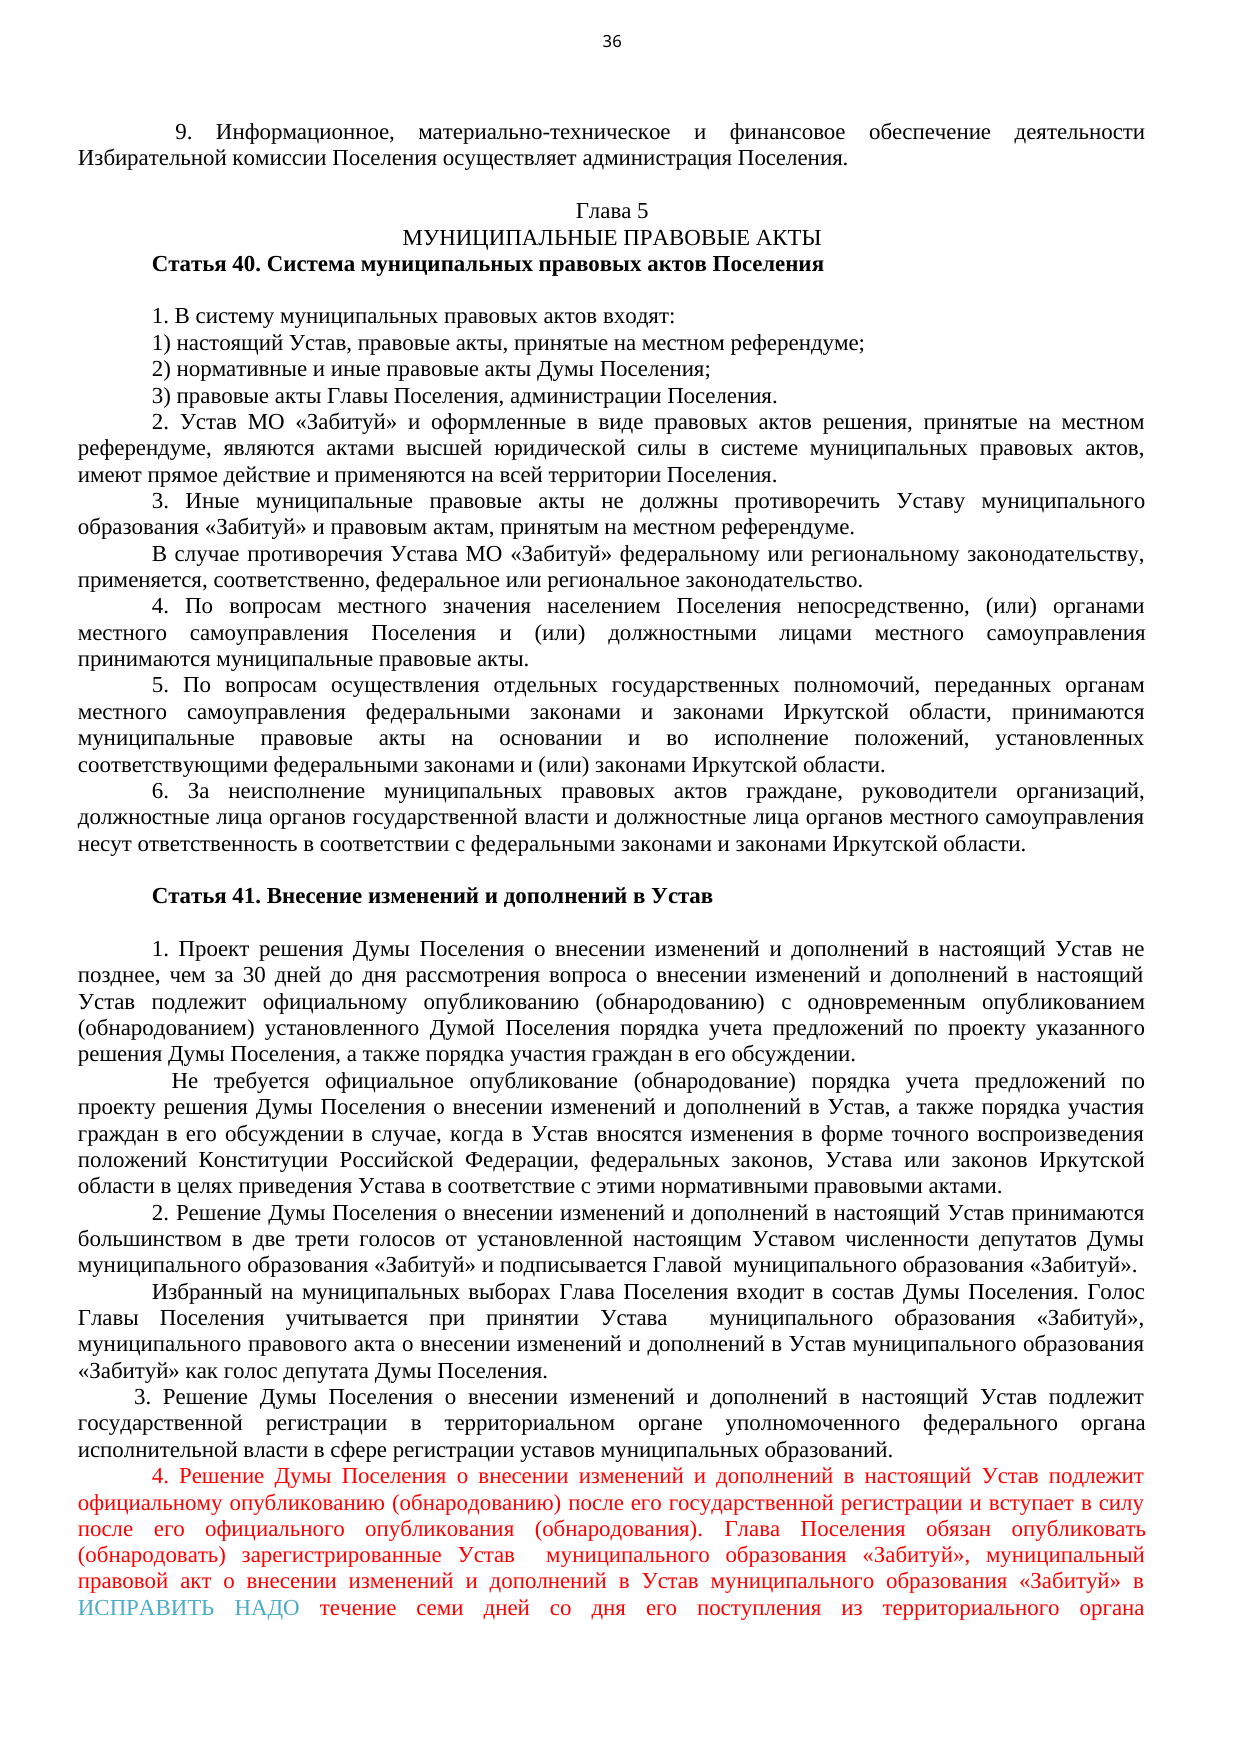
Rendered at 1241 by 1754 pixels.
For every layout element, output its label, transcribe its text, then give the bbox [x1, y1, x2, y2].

text Глава 5 [78, 197, 1146, 223]
text Не требуется официальное опубликование (обнародование) порядка учета предложений по проекту решения Думы Поселения о внесении изменений и дополнений в Устав, а также порядка участия граждан в его обсуждении в случае, когда в Устав вносятся изменения в форме точного воспроизведения положений Конституции Российской Федерации, федеральных законов, Устава или законов Иркутской области в целях приведения Устава в соответствие с этими нормативными правовыми актами. [78, 1067, 1146, 1199]
text 1) настоящий Устав, правовые акты, принятые на местном референдуме; [78, 329, 1146, 355]
text 2) нормативные и иные правовые акты Думы Поселения; [78, 355, 1146, 382]
text 9. Информационное, материально-техническое и финансовое обеспечение деятельности Избирательной комиссии Поселения осуществляет администрация Поселения. [78, 118, 1146, 171]
text 2. Устав МО «Забитуй» и оформленные в виде правовых актов решения, принятые на местном референдуме, являются актами высшей юридической силы в системе муниципальных правовых актов, имеют прямое действие и применяются на всей территории Поселения. [78, 408, 1146, 487]
text 3. Решение Думы Поселения о внесении изменений и дополнений в настоящий Устав подлежит государственной регистрации в территориальном органе уполномоченного федерального органа исполнительной власти в сфере регистрации уставов муниципальных образований. [78, 1383, 1146, 1462]
text 1. Проект решения Думы Поселения о внесении изменений и дополнений в настоящий Устав не позднее, чем за 30 дней до дня рассмотрения вопроса о внесении изменений и дополнений в настоящий Устав подлежит официальному опубликованию (обнародованию) с одновременным опубликованием (обнародованием) установленного Думой Поселения порядка учета предложений по проекту указанного решения Думы Поселения, а также порядка участия граждан в его обсуждении. [78, 935, 1146, 1067]
text Избранный на муниципальных выборах Глава Поселения входит в состав Думы Поселения. Голос Главы Поселения учитывается при принятии Устава муниципального образования «Забитуй», муниципального правового акта о внесении изменений и дополнений в Устав муниципального образования «Забитуй» как голос депутата Думы Поселения. [78, 1278, 1146, 1383]
text Статья 41. Внесение изменений и дополнений в Устав [78, 882, 1146, 909]
text 3) правовые акты Главы Поселения, администрации Поселения. [78, 382, 1146, 408]
text 4. По вопросам местного значения населением Поселения непосредственно, (или) органами местного самоуправления Поселения и (или) должностными лицами местного самоуправления принимаются муниципальные правовые акты. [78, 592, 1146, 672]
text 2. Решение Думы Поселения о внесении изменений и дополнений в настоящий Устав принимаются большинством в две трети голосов от установленной настоящим Уставом численности депутатов Думы муниципального образования «Забитуй» и подписывается Главой муниципального образования «Забитуй». [78, 1199, 1146, 1278]
text МУНИЦИПАЛЬНЫЕ ПРАВОВЫЕ АКТЫ [78, 223, 1146, 250]
text Статья 40. Система муниципальных правовых актов Поселения [78, 250, 1146, 276]
text В случае противоречия Устава МО «Забитуй» федеральному или региональному законодательству, применяется, соответственно, федеральное или региональное законодательство. [78, 540, 1146, 592]
text 1. В систему муниципальных правовых актов входят: [78, 303, 1146, 329]
text 3. Иные муниципальные правовые акты не должны противоречить Уставу муниципального образования «Забитуй» и правовым актам, принятым на местном референдуме. [78, 487, 1146, 540]
text 6. За неисполнение муниципальных правовых актов граждане, руководители организаций, должностные лица органов государственной власти и должностные лица органов местного самоуправления несут ответственность в соответствии с федеральными законами и законами Иркутской области. [78, 777, 1146, 856]
text 5. По вопросам осуществления отдельных государственных полномочий, переданных органам местного самоуправления федеральными законами и законами Иркутской области, принимаются муниципальные правовые акты на основании и во исполнение положений, установленных соответствующими федеральными законами и (или) законами Иркутской области. [78, 672, 1146, 777]
